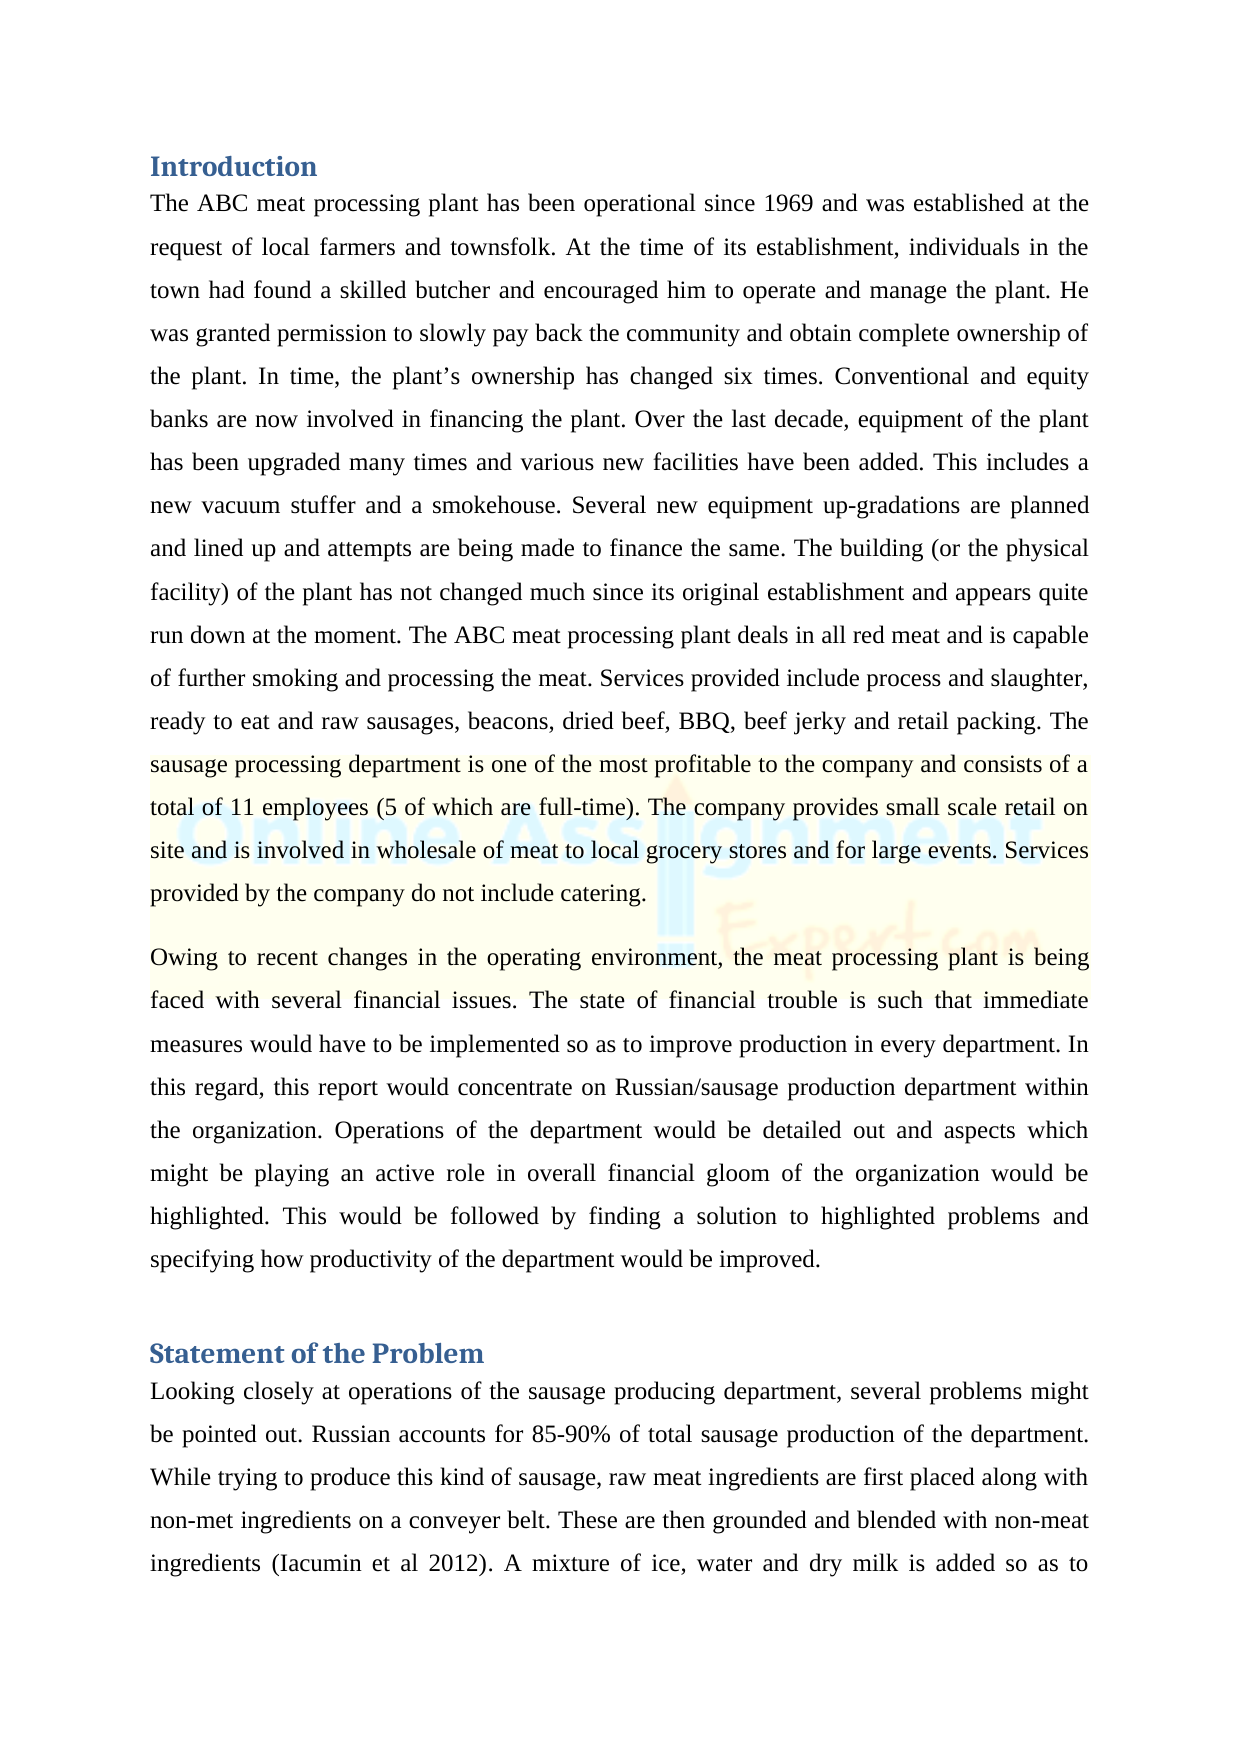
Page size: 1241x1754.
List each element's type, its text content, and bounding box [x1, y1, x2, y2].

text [150, 1376, 1090, 1577]
text The ABC meat processing plant has been operational since 1969 and was established at the request of local farmers and townsfolk. At the time of its establishment, individuals in the town had found a skilled butcher and encouraged him to operate and manage the plant. He was granted permission to slowly pay back the community and obtain complete ownership of the plant. In time, the plant’s ownership has changed six times. Conventional and equity banks are now involved in financing the plant. Over the last decade, equipment of the plant has been upgraded many times and various new facilities have been added. This includes a new vacuum stuffer and a smokehouse. Several new equipment up-gradations are planned and lined up and attempts are being made to finance the same. The building (or the physical facility) of the plant has not changed much since its original establishment and appears quite run down at the moment. The ABC meat processing plant deals in all red meat and is capable of further smoking and processing the meat. Services provided include process and slaughter, ready to eat and raw sausages, beacons, dried beef, BBQ, beef jerky and retail packing. The sausage processing department is one of the most profitable to the company and consists of a total of 11 employees (5 of which are full-time). The company provides small scale retail on site and is involved in wholesale of meat to local grocery stores and for large events. Services provided by the company do not include catering. [150, 188, 1090, 907]
subtitle Statement of the Problem [150, 1337, 1090, 1371]
text Owing to recent changes in the operating environment, the meat processing plant is being faced with several financial issues. The state of financial trouble is such that immediate measures would have to be implemented so as to improve production in every department. In this regard, this report would concentrate on Russian/sausage production department within the organization. Operations of the department would be detailed out and aspects which might be playing an active role in overall financial gloom of the organization would be highlighted. This would be followed by finding a solution to highlighted problems and specifying how productivity of the department would be improved. [150, 942, 1090, 1273]
subtitle Introduction [150, 150, 1090, 183]
